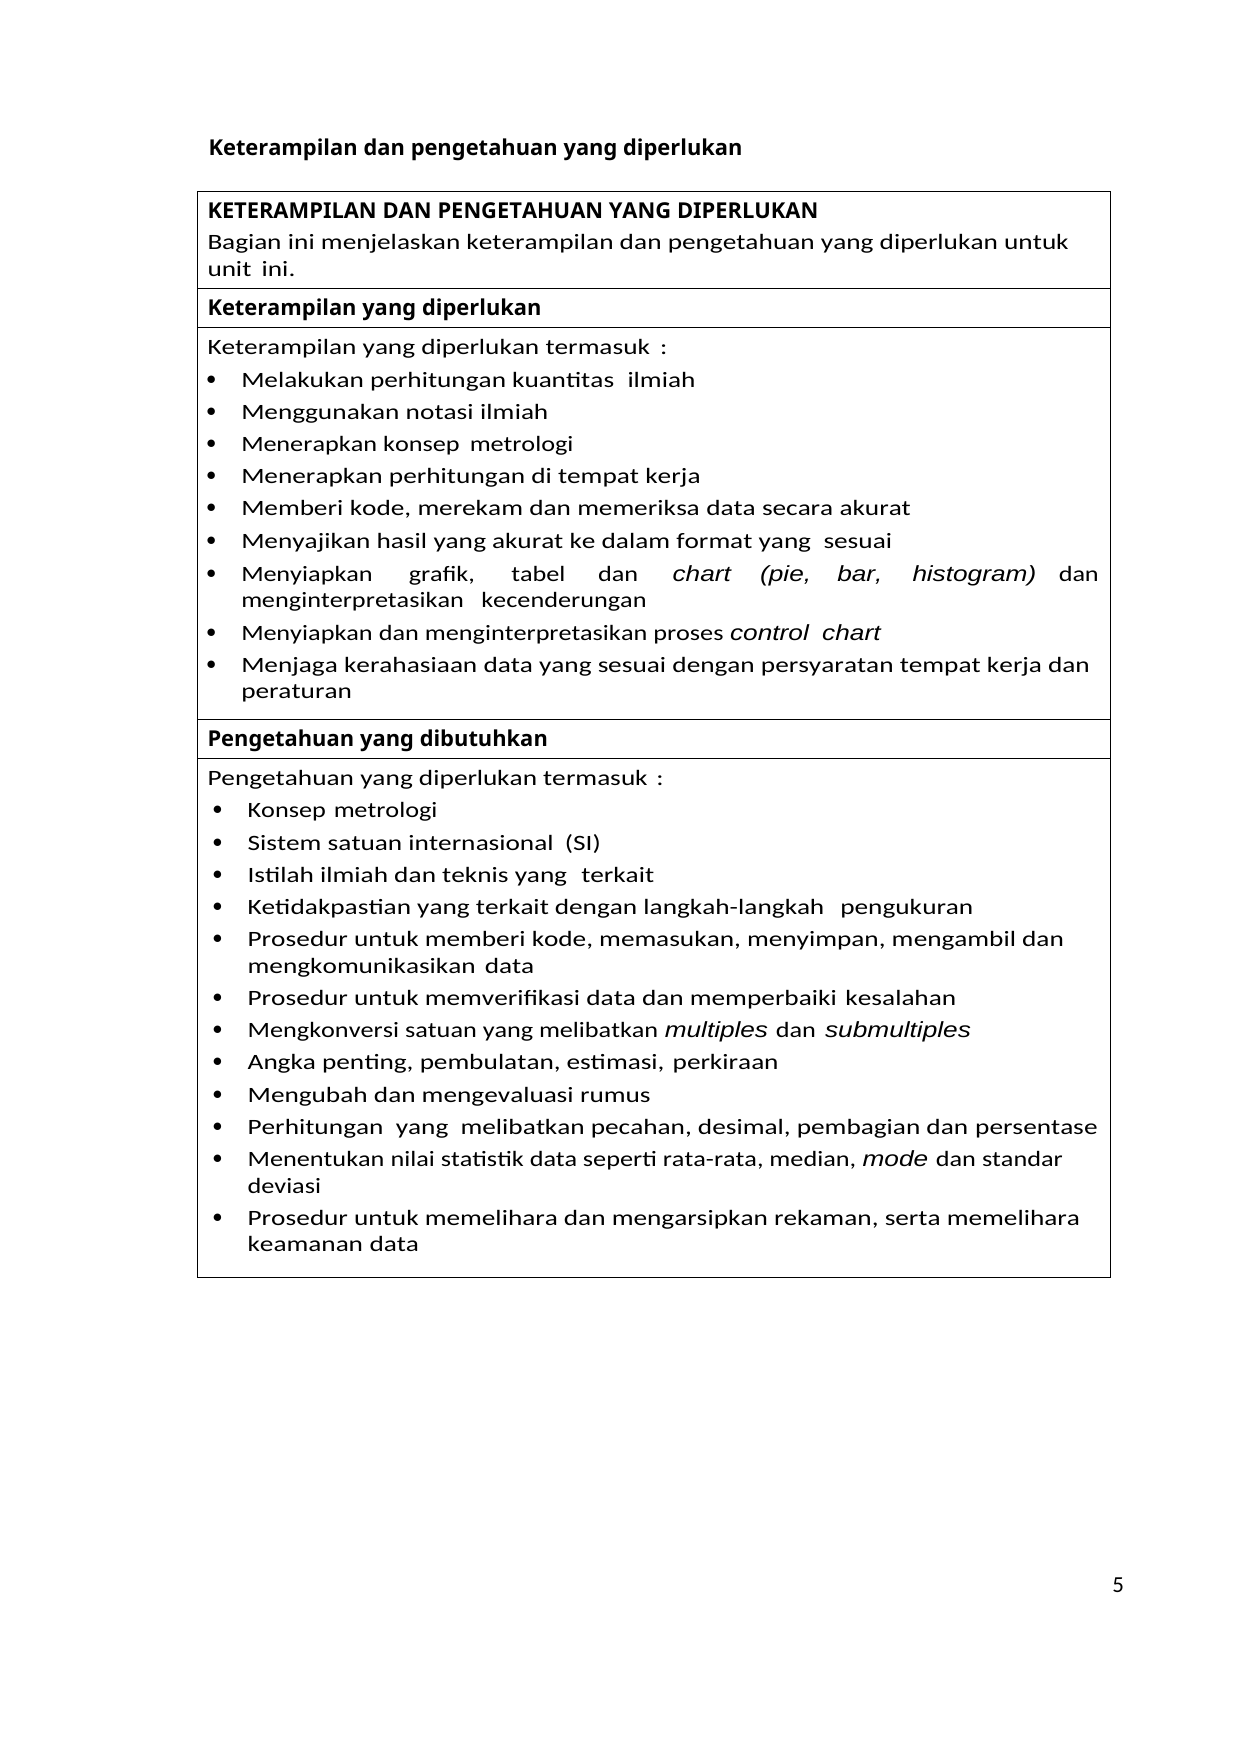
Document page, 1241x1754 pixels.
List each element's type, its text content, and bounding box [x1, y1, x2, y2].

table_cell Pengetahuan yang diperlukan termasuk : Konsep metrologi Sistem satuan internasional (SI) Istilah ilmiah dan teknis yang terkait Ketidakpastian yang terkait dengan langkah-langkah pengukuran Prosedur untuk memberi kode, memasukan, menyimpan, mengambil dan mengkomunikasikan data Prosedur untuk memverifikasi data dan memperbaiki kesalahan Mengkonversi satuan yang melibatkan multiples dan submultiples Angka penting, pembulatan, estimasi, perkiraan Mengubah dan mengevaluasi rumus Perhitungan yang melibatkan pecahan, desimal, pembagian dan persentase Menentukan nilai statistik data seperti rata-rata, median, mode dan standar deviasi Prosedur untuk memelihara dan mengarsipkan rekaman, serta memelihara keamanan data [198, 759, 1110, 1277]
text Keterampilan dan pengetahuan yang diperlukan [208, 132, 1123, 162]
table_cell Pengetahuan yang dibutuhkan [198, 720, 1110, 758]
table_cell Keterampilan yang diperlukan [198, 289, 1110, 327]
table_header KETERAMPILAN DAN PENGETAHUAN YANG DIPERLUKAN Bagian ini menjelaskan keterampilan dan pengetahuan yang diperlukan untuk unit ini. [198, 192, 1110, 288]
table_cell Keterampilan yang diperlukan termasuk : Melakukan perhitungan kuantitas ilmiah Menggunakan notasi ilmiah Menerapkan konsep metrologi Menerapkan perhitungan di tempat kerja Memberi kode, merekam dan memeriksa data secara akurat Menyajikan hasil yang akurat ke dalam format yang sesuai Menyiapkan grafik, tabel dan chart (pie, bar, histogram) dan menginterpretasikan kecenderungan Menyiapkan dan menginterpretasikan proses control chart Menjaga kerahasiaan data yang sesuai dengan persyaratan tempat kerja dan peraturan [198, 328, 1110, 719]
